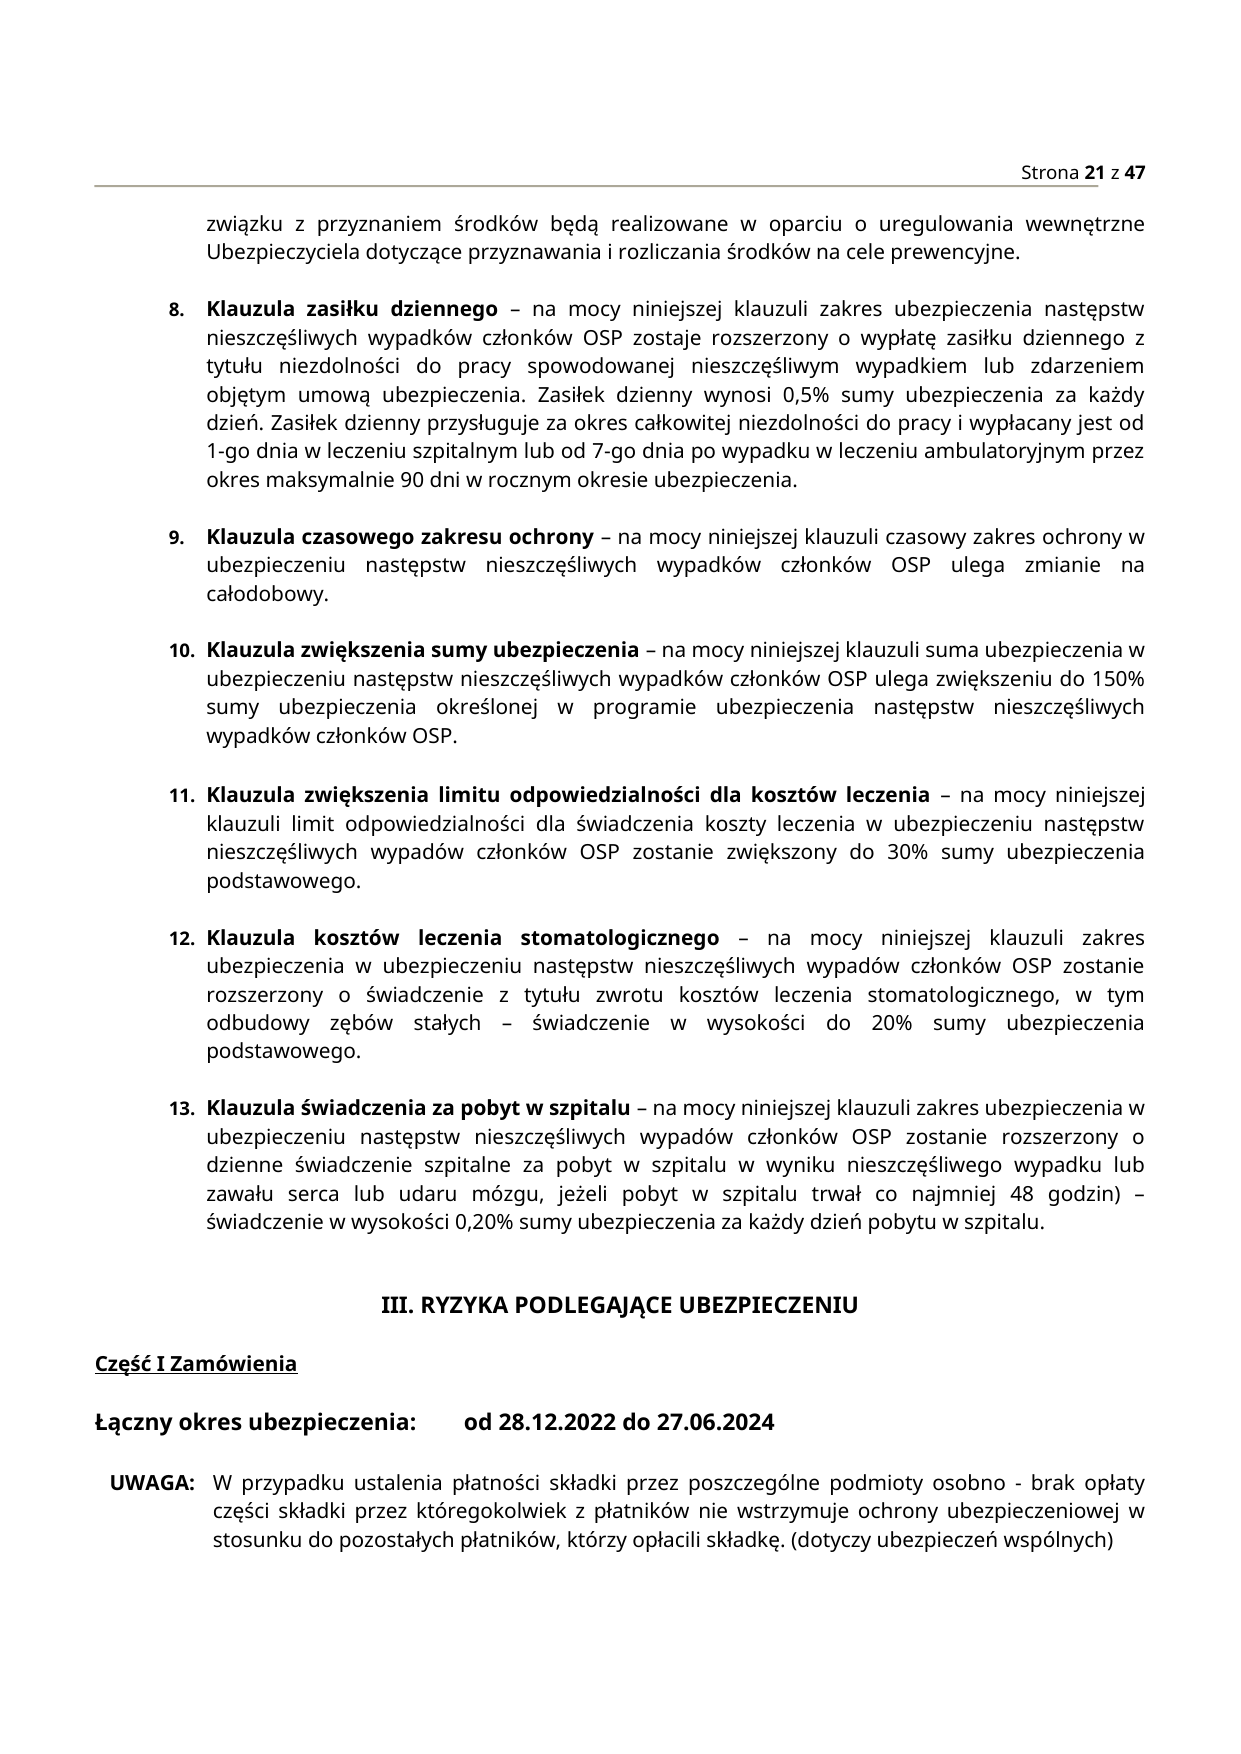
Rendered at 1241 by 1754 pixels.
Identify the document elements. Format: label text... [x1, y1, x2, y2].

list Klauzula zasiłku dziennego – na mocy niniejszej klauzuli zakres ubezpieczenia następstw nieszczęśliwych wypadków członków OSP zostaje rozszerzony o wypłatę zasiłku dziennego z tytułu niezdolności do pracy spowodowanej nieszczęśliwym wypadkiem lub zdarzeniem objętym umową ubezpieczenia. Zasiłek dzienny wynosi 0,5% sumy ubezpieczenia za każdy dzień. Zasiłek dzienny przysługuje za okres całkowitej niezdolności do pracy i wypłacany jest od 1-go dnia w leczeniu szpitalnym lub od 7-go dnia po wypadku w leczeniu ambulatoryjnym przez okres maksymalnie 90 dni w rocznym okresie ubezpieczenia. [168, 294, 1146, 493]
list Klauzula zwiększenia limitu odpowiedzialności dla kosztów leczenia – na mocy niniejszej klauzuli limit odpowiedzialności dla świadczenia koszty leczenia w ubezpieczeniu następstw nieszczęśliwych wypadów członków OSP zostanie zwiększony do 30% sumy ubezpieczenia podstawowego. [168, 781, 1146, 894]
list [168, 209, 1146, 266]
subtitle III. RYZYKA PODLEGAJĄCE UBEZPIECZENIU [94, 1289, 1146, 1320]
text Część I Zamówienia [94, 1349, 1146, 1377]
list Klauzula świadczenia za pobyt w szpitalu – na mocy niniejszej klauzuli zakres ubezpieczenia w ubezpieczeniu następstw nieszczęśliwych wypadów członków OSP zostanie rozszerzony o dzienne świadczenie szpitalne za pobyt w szpitalu w wyniku nieszczęśliwego wypadku lub zawału serca lub udaru mózgu, jeżeli pobyt w szpitalu trwał co najmniej 48 godzin) – świadczenie w wysokości 0,20% sumy ubezpieczenia za każdy dzień pobytu w szpitalu. [168, 1093, 1146, 1236]
text Łączny okres ubezpieczenia: od 28.12.2022 do 27.06.2024 [94, 1406, 1146, 1437]
list Klauzula zwiększenia sumy ubezpieczenia – na mocy niniejszej klauzuli suma ubezpieczenia w ubezpieczeniu następstw nieszczęśliwych wypadków członków OSP ulega zwiększeniu do 150% sumy ubezpieczenia określonej w programie ubezpieczenia następstw nieszczęśliwych wypadków członków OSP. [168, 636, 1146, 749]
text UWAGA: W przypadku ustalenia płatności składki przez poszczególne podmioty osobno - brak opłaty części składki przez któregokolwiek z płatników nie wstrzymuje ochrony ubezpieczeniowej w stosunku do pozostałych płatników, którzy opłacili składkę. (dotyczy ubezpieczeń wspólnych) [109, 1468, 1146, 1553]
list Klauzula czasowego zakresu ochrony – na mocy niniejszej klauzuli czasowy zakres ochrony w ubezpieczeniu następstw nieszczęśliwych wypadków członków OSP ulega zmianie na całodobowy. [168, 522, 1146, 607]
list Klauzula kosztów leczenia stomatologicznego – na mocy niniejszej klauzuli zakres ubezpieczenia w ubezpieczeniu następstw nieszczęśliwych wypadów członków OSP zostanie rozszerzony o świadczenie z tytułu zwrotu kosztów leczenia stomatologicznego, w tym odbudowy zębów stałych – świadczenie w wysokości do 20% sumy ubezpieczenia podstawowego. [168, 923, 1146, 1065]
